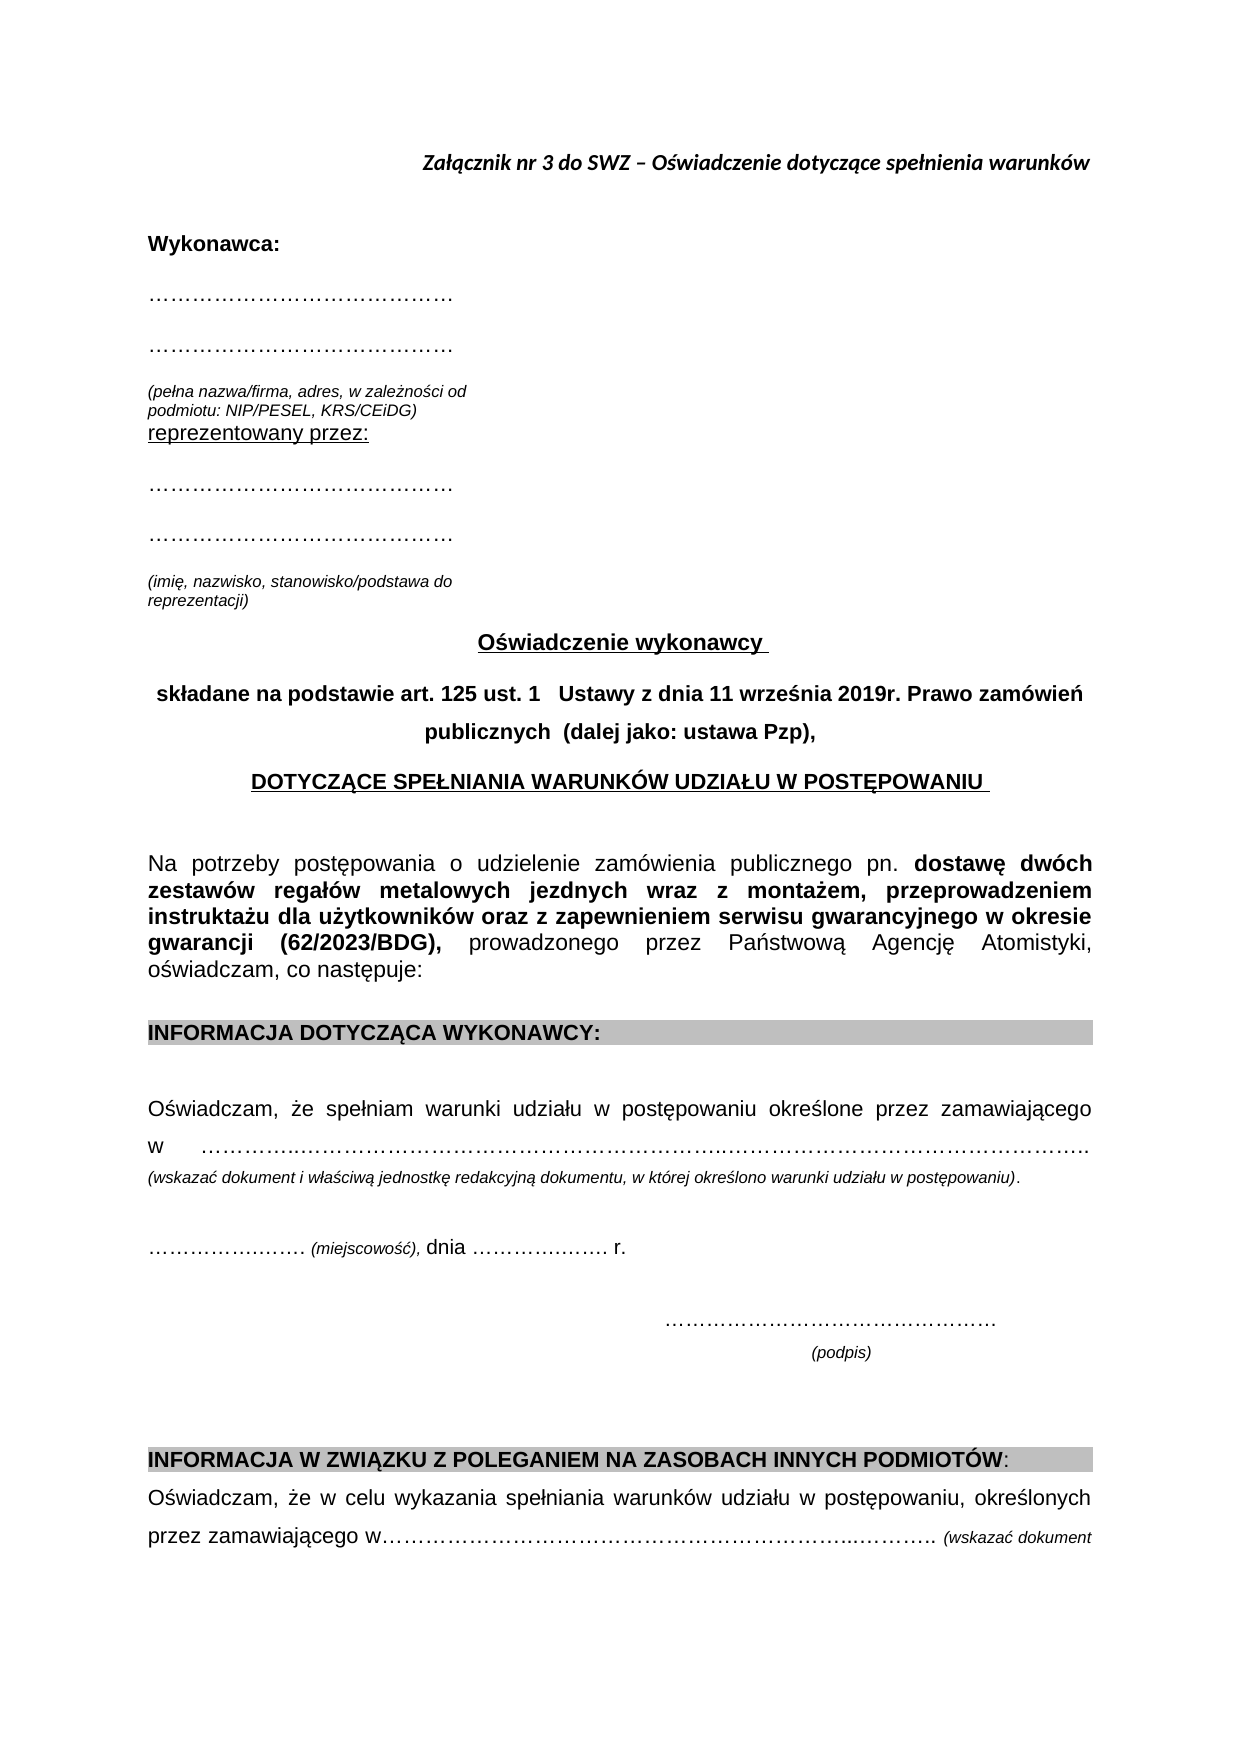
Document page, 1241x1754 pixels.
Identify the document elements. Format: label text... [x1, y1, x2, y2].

text Na potrzeby postępowania o udzielenie zamówienia publicznego pn. dostawę dwóch zestawów regałów metalowych jezdnych wraz z montażem, przeprowadzeniem instruktażu dla użytkowników oraz z zapewnieniem serwisu gwarancyjnego w okresie gwarancji (62/2023/BDG), prowadzonego przez Państwową Agencję Atomistyki, oświadczam, co następuje: [148, 850, 1093, 982]
text ………………………………………… [148, 1307, 1093, 1331]
subtitle Załącznik nr 3 do SWZ – Oświadczenie dotyczące spełnienia warunków [148, 148, 1093, 176]
text INFORMACJA DOTYCZĄCA WYKONAWCY: [148, 1020, 1093, 1045]
text Wykonawca: [148, 231, 1093, 256]
text Oświadczenie wykonawcy [148, 629, 1093, 655]
text DOTYCZĄCE SPEŁNIANIA WARUNKÓW UDZIAŁU W POSTĘPOWANIU [148, 769, 1093, 836]
text (pełna nazwa/firma, adres, w zależności od podmiotu: NIP/PESEL, KRS/CEiDG) [148, 382, 472, 420]
text (imię, nazwisko, stanowisko/podstawa do reprezentacji) [148, 572, 472, 610]
text Oświadczam, że spełniam warunki udziału w postępowaniu określone przez zamawiającego w …………..…………………………………………………..………………………………………….. (wskazać dokument i właściwą jednostkę redakcyjną dokumentu, w której określono warunki udziału w postępowaniu). [148, 1096, 1093, 1187]
text składane na podstawie art. 125 ust. 1 Ustawy z dnia 11 września 2019r. Prawo zamówień publicznych (dalej jako: ustawa Pzp), [148, 681, 1093, 744]
text reprezentowany przez: [148, 420, 1093, 446]
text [148, 1485, 1093, 1548]
text ………………………………………………………………………… [148, 471, 472, 546]
text ………………………………………………………………………… [148, 281, 472, 357]
text …………….……. (miejscowość), dnia ………….……. r. [148, 1235, 1093, 1259]
text INFORMACJA W ZWIĄZKU Z POLEGANIEM NA ZASOBACH INNYCH PODMIOTÓW: [148, 1447, 1093, 1472]
text (podpis) [738, 1342, 1093, 1362]
